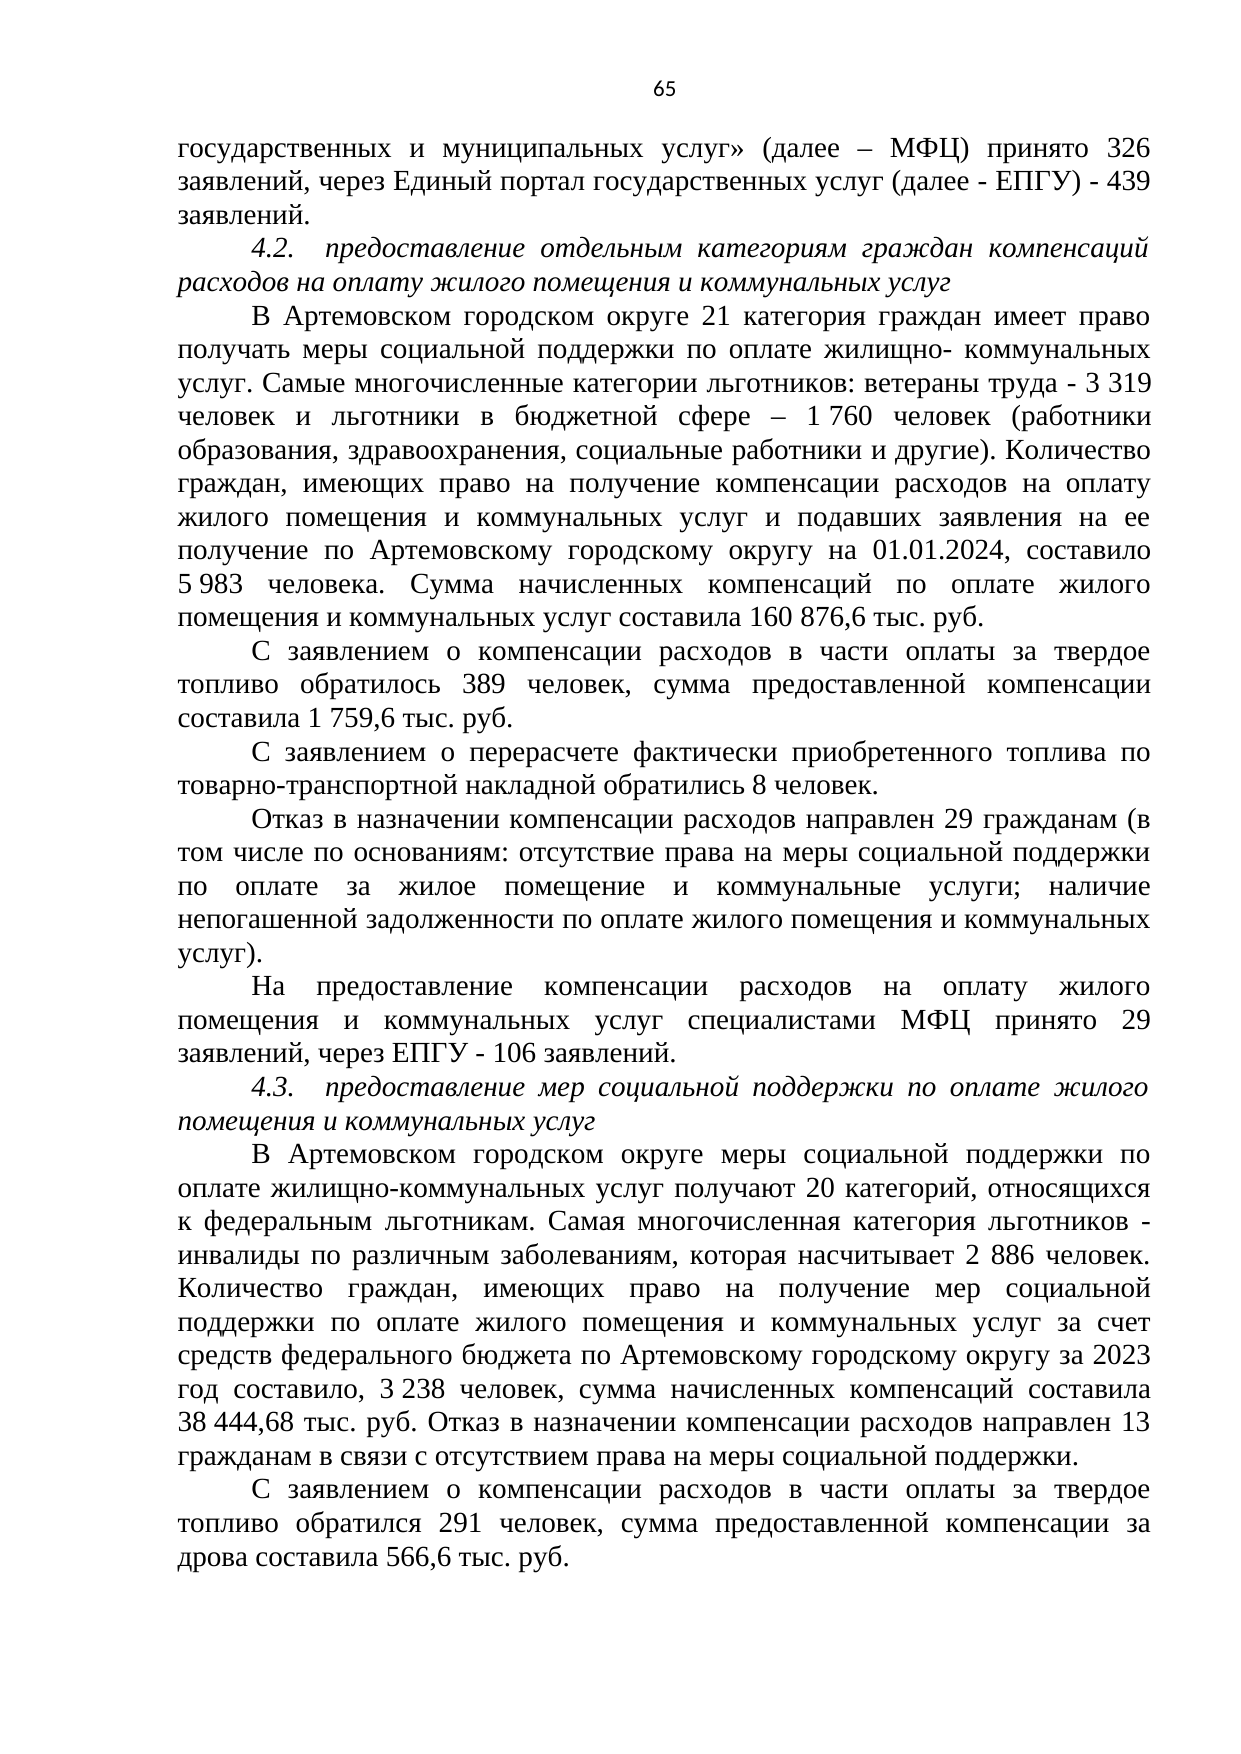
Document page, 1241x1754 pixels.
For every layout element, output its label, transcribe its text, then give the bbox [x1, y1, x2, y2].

text На предоставление компенсации расходов на оплату жилого помещения и коммунальных услуг специалистами МФЦ принято 29 заявлений, через ЕПГУ - 106 заявлений. [177, 968, 1152, 1069]
text В Артемовском городском округе 21 категория граждан имеет право получать меры социальной поддержки по оплате жилищно- коммунальных услуг. Самые многочисленные категории льготников: ветераны труда - 3 319 человек и льготники в бюджетной сфере – 1 760 человек (работники образования, здравоохранения, социальные работники и другие). Количество граждан, имеющих право на получение компенсации расходов на оплату жилого помещения и коммунальных услуг и подавших заявления на ее получение по Артемовскому городскому округу на 01.01.2024, составило 5 983 человека. Сумма начисленных компенсаций по оплате жилого помещения и коммунальных услуг составила 160 876,6 тыс. руб. [177, 298, 1152, 633]
text В Артемовском городском округе меры социальной поддержки по оплате жилищно-коммунальных услуг получают 20 категорий, относящихся к федеральным льготникам. Самая многочисленная категория льготников - инвалиды по различным заболеваниям, которая насчитывает 2 886 человек. Количество граждан, имеющих право на получение мер социальной поддержки по оплате жилого помещения и коммунальных услуг за счет средств федерального бюджета по Артемовскому городскому округу за 2023 год составило, 3 238 человек, сумма начисленных компенсаций составила 38 444,68 тыс. руб. Отказ в назначении компенсации расходов направлен 13 гражданам в связи с отсутствием права на меры социальной поддержки. [177, 1136, 1152, 1472]
text 4.3. предоставление мер социальной поддержки по оплате жилого помещения и коммунальных услуг [177, 1069, 1152, 1136]
text С заявлением о компенсации расходов в части оплаты за твердое топливо обратился 291 человек, сумма предоставленной компенсации за дрова составила 566,6 тыс. руб. [177, 1472, 1152, 1572]
text 4.2. предоставление отдельным категориям граждан компенсаций расходов на оплату жилого помещения и коммунальных услуг [177, 231, 1152, 298]
text С заявлением о компенсации расходов в части оплаты за твердое топливо обратилось 389 человек, сумма предоставленной компенсации составила 1 759,6 тыс. руб. [177, 633, 1152, 734]
text Отказ в назначении компенсации расходов направлен 29 гражданам (в том числе по основаниям: отсутствие права на меры социальной поддержки по оплате за жилое помещение и коммунальные услуги; наличие непогашенной задолженности по оплате жилого помещения и коммунальных услуг). [177, 801, 1152, 968]
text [177, 130, 1152, 231]
text С заявлением о перерасчете фактически приобретенного топлива по товарно-транспортной накладной обратились 8 человек. [177, 734, 1152, 801]
